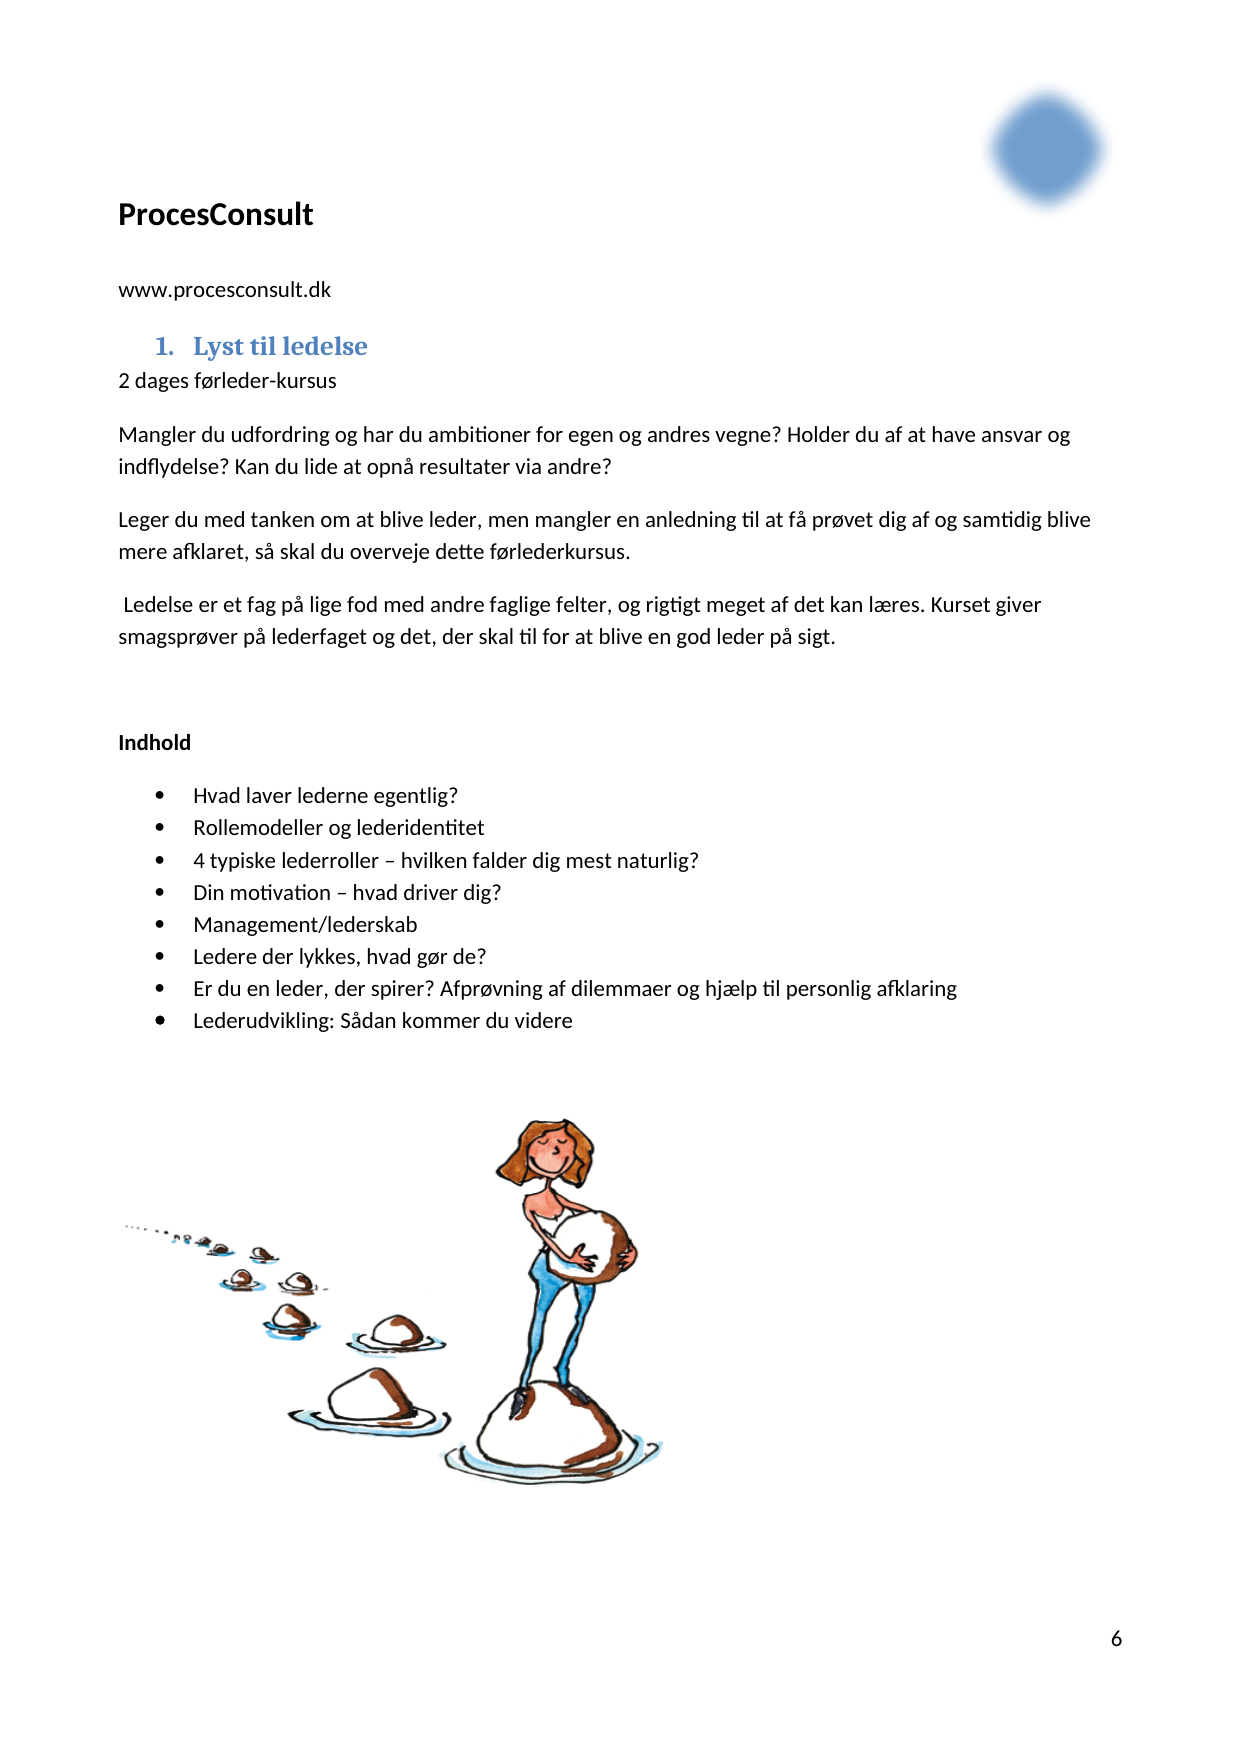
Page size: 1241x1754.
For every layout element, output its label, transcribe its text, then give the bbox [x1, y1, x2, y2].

list 4 typiske lederroller – hvilken falder dig mest naturlig? [156, 846, 1122, 874]
list Lederudvikling: Sådan kommer du videre [156, 1007, 1122, 1035]
text Indhold [118, 728, 1122, 756]
list Hvad laver lederne egentlig? [156, 781, 1122, 809]
text Mangler du udfordring og har du ambitioner for egen og andres vegne? Holder du af at have ansvar og indflydelse? Kan du lide at opnå resultater via andre? [118, 420, 1122, 480]
text Leger du med tanken om at blive leder, men mangler en anledning til at få prøvet dig af og samtidig blive mere afklaret, så skal du overveje dette førlederkursus. [118, 505, 1122, 565]
list Er du en leder, der spirer? Afprøvning af dilemmaer og hjælp til personlig afklaring [156, 974, 1122, 1002]
subtitle Lyst til ledelse [156, 331, 1122, 362]
list Management/lederskab [156, 910, 1122, 938]
list Din motivation – hvad driver dig? [156, 878, 1122, 906]
text Ledelse er et fag på lige fod med andre faglige felter, og rigtigt meget af det kan læres. Kurset giver smagsprøver på lederfaget og det, der skal til for at blive en god leder på sigt. [118, 590, 1122, 650]
list Rollemodeller og lederidentitet [156, 813, 1122, 842]
list Ledere der lykkes, hvad gør de? [156, 942, 1122, 970]
text 2 dages førleder-kursus [118, 367, 1122, 395]
